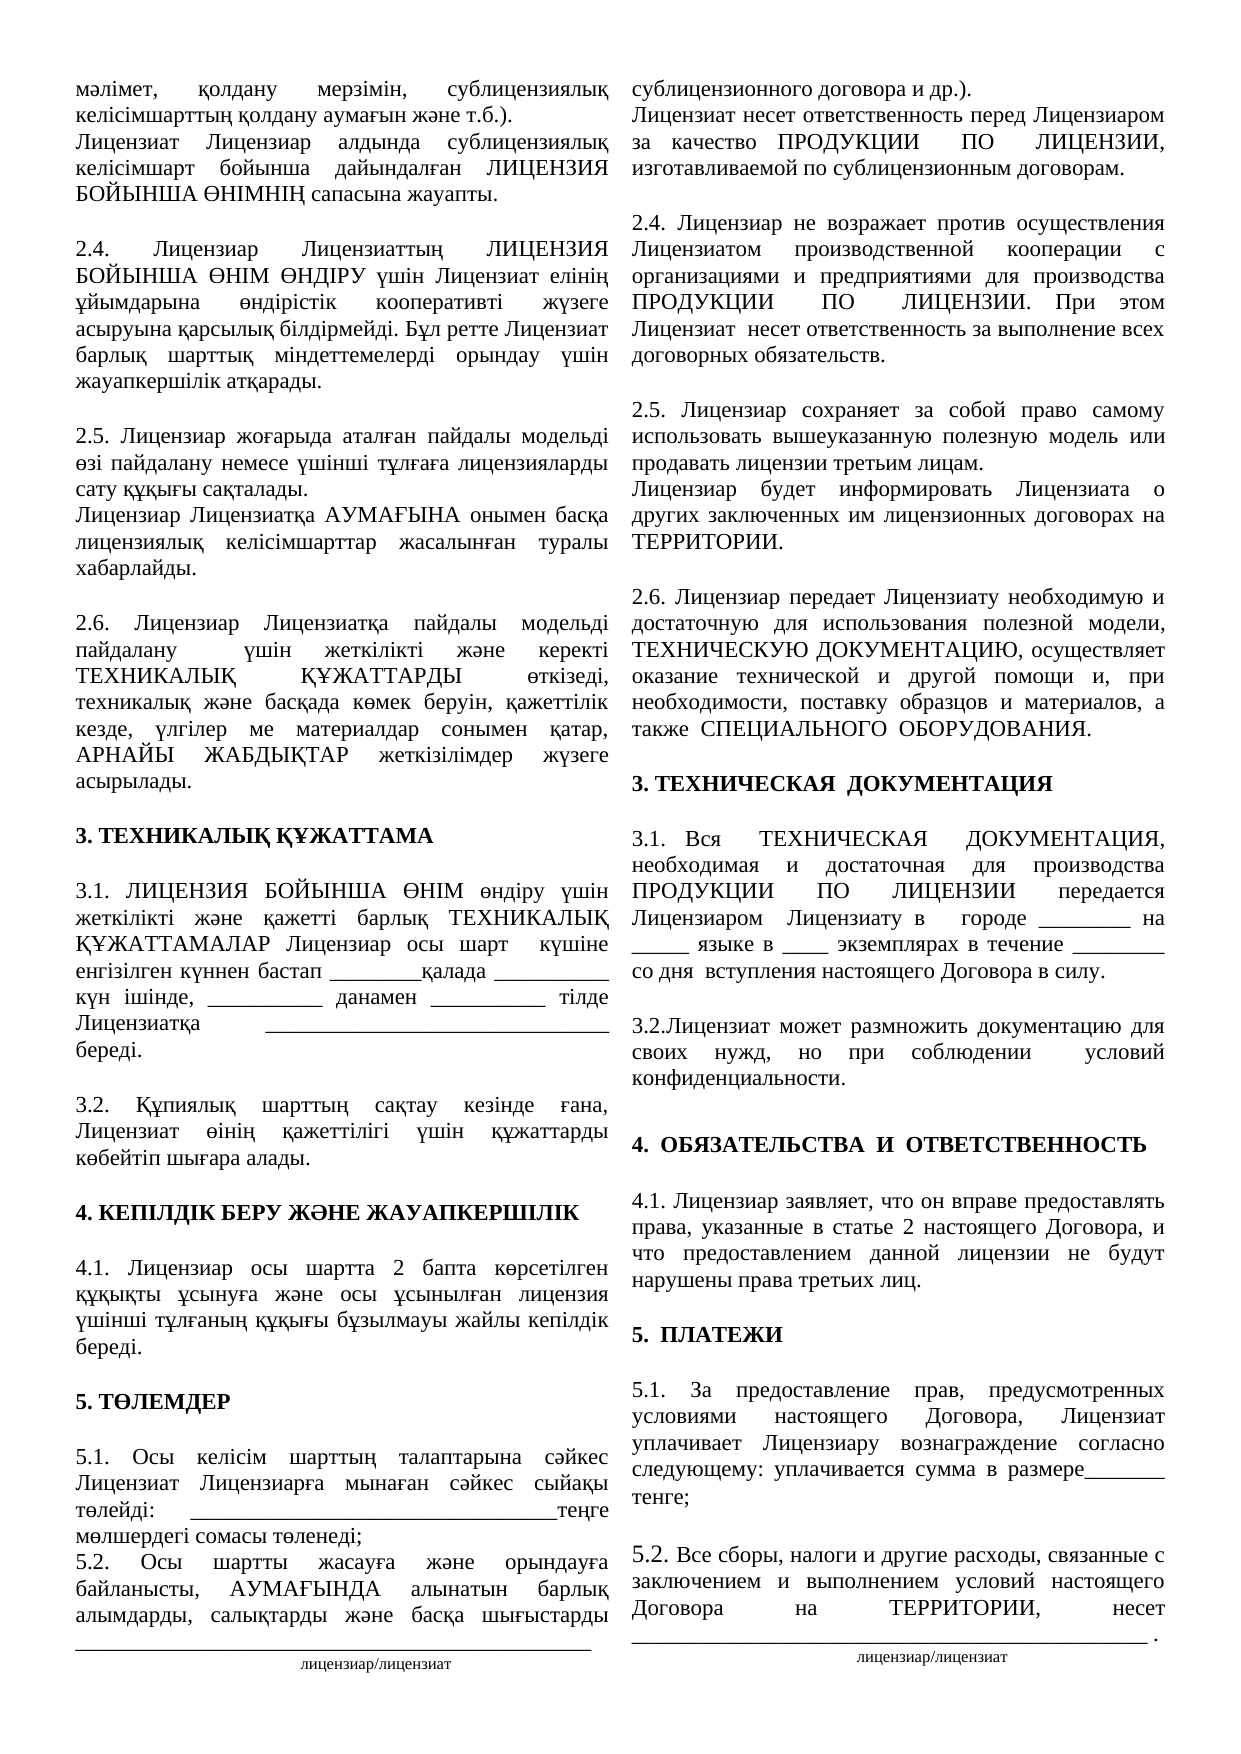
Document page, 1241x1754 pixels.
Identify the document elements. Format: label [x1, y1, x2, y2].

table_header [64, 75, 620, 1673]
table_header [620, 75, 1177, 1673]
